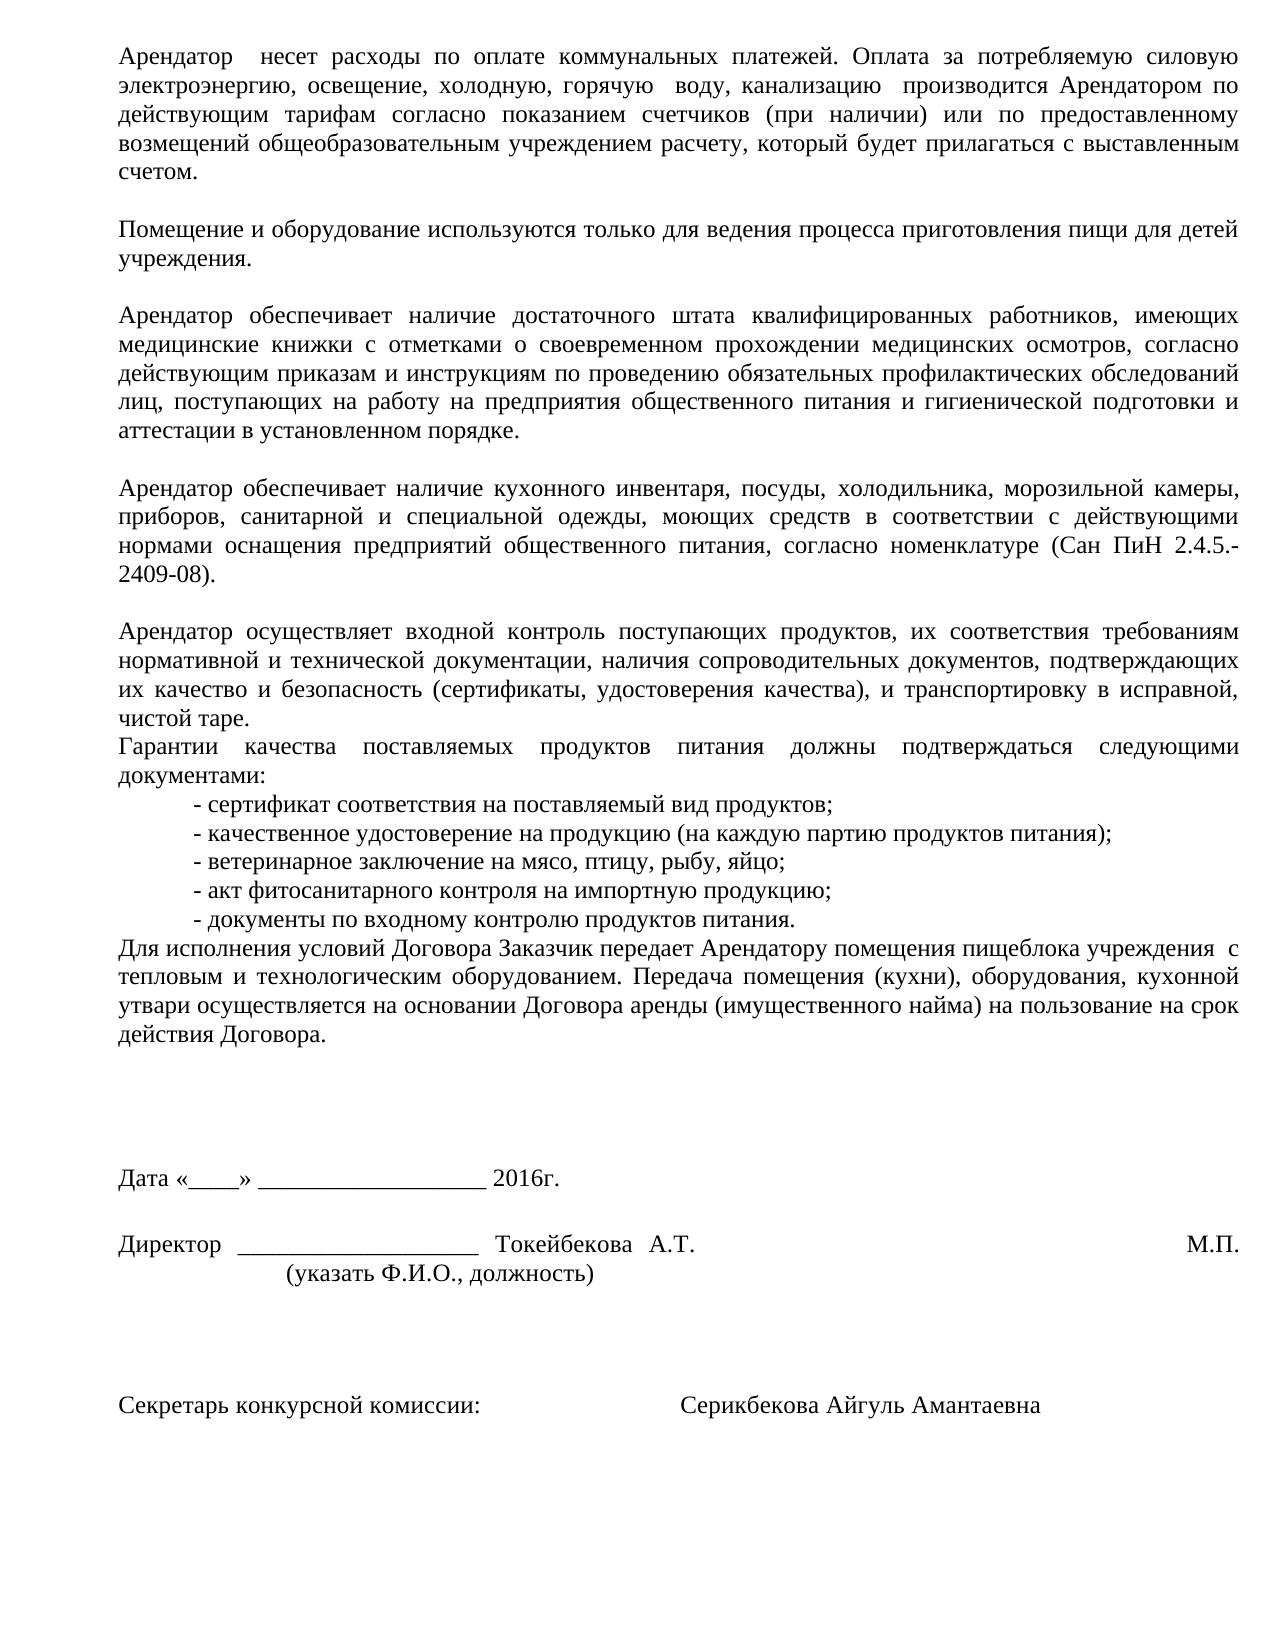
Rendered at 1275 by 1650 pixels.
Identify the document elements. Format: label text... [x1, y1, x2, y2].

text - ветеринарное заключение на мясо, птицу, рыбу, яйцо; [193, 846, 1240, 875]
text - сертификат соответствия на поставляемый вид продуктов; [193, 789, 1240, 818]
text Арендатор несет расходы по оплате коммунальных платежей. Оплата за потребляемую силовую электроэнергию, освещение, холодную, горячую воду, канализацию производится Арендатором по действующим тарифам согласно показанием счетчиков (при наличии) или по предоставленному возмещений общеобразовательным учреждением расчету, который будет прилагаться с выставленным счетом. [118, 41, 1240, 185]
text - акт фитосанитарного контроля на импортную продукцию; [193, 875, 1240, 904]
text Дата «____» __________________ 2016г. [118, 1163, 1240, 1191]
text Арендатор осуществляет входной контроль поступающих продуктов, их соответствия требованиям нормативной и технической документации, наличия сопроводительных документов, подтверждающих их качество и безопасность (сертификаты, удостоверения качества), и транспортировку в исправной, чистой таре. [118, 616, 1240, 731]
text Помещение и оборудование используются только для ведения процесса приготовления пищи для детей учреждения. [118, 214, 1240, 271]
text Директор ___________________ Токейбекова А.Т. М.П. (указать Ф.И.О., должность) [118, 1229, 1240, 1286]
text Арендатор обеспечивает наличие кухонного инвентаря, посуды, холодильника, морозильной камеры, приборов, санитарной и специальной одежды, моющих средств в соответствии с действующими нормами оснащения предприятий общественного питания, согласно номенклатуре (Сан ПиН 2.4.5.-2409-08). [118, 473, 1240, 588]
text Арендатор обеспечивает наличие достаточного штата квалифицированных работников, имеющих медицинские книжки с отметками о своевременном прохождении медицинских осмотров, согласно действующим приказам и инструкциям по проведению обязательных профилактических обследований лиц, поступающих на работу на предприятия общественного питания и гигиенической подготовки и аттестации в установленном порядке. [118, 300, 1240, 444]
text - качественное удостоверение на продукцию (на каждую партию продуктов питания); [193, 818, 1240, 846]
text - документы по входному контролю продуктов питания. [193, 904, 1240, 933]
text Гарантии качества поставляемых продуктов питания должны подтверждаться следующими документами: [118, 731, 1240, 789]
text Секретарь конкурсной комиссии: Серикбекова Айгуль Амантаевна [118, 1390, 1240, 1419]
text Для исполнения условий Договора Заказчик передает Арендатору помещения пищеблока учреждения с тепловым и технологическим оборудованием. Передача помещения (кухни), оборудования, кухонной утвари осуществляется на основании Договора аренды (имущественного найма) на пользование на срок действия Договора. [118, 933, 1240, 1048]
